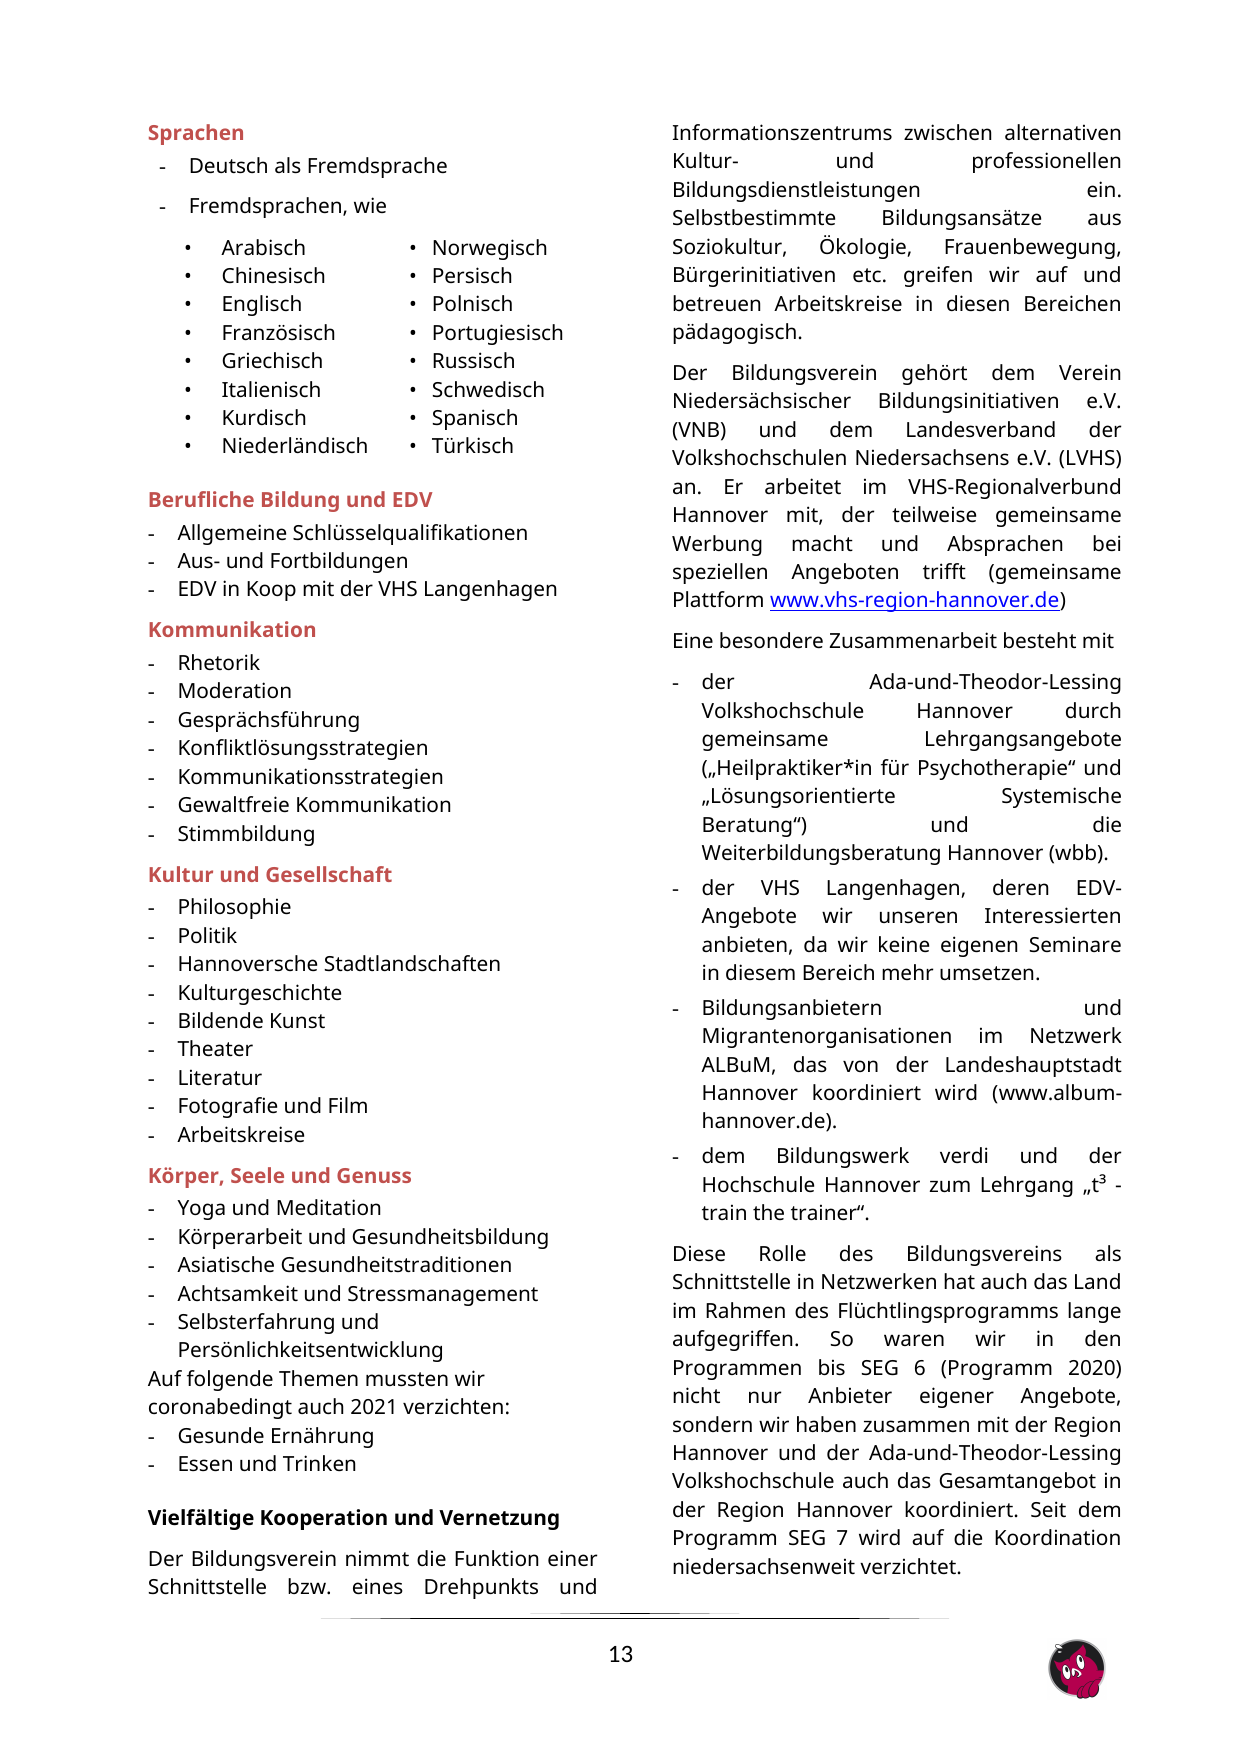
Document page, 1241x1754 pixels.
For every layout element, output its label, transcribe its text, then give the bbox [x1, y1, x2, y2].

table_cell Fremdsprachen, wie [148, 192, 606, 233]
list Theater [148, 1034, 598, 1063]
text Der Bildungsverein gehört dem Verein Niedersächsischer Bildungsinitiativen e.V. (VNB) und dem Landesverband der Volkshochschulen Niedersachsens e.V. (LVHS) an. Er arbeitet im VHS-Regionalverbund Hannover mit, der teilweise gemeinsame Werbung macht und Absprachen bei speziellen Angeboten trifft (gemeinsame Plattform www.vhs-region-hannover.de) [672, 358, 1122, 614]
list Bildungsanbietern und Migrantenorganisationen im Netzwerk ALBuM, das von der Landeshauptstadt Hannover koordiniert wird (www.album-hannover.de). [672, 993, 1122, 1135]
list Kommunikationsstrategien [148, 762, 598, 790]
list Stimmbildung [148, 819, 598, 847]
list Achtsamkeit und Stressmanagement [148, 1279, 598, 1307]
list der VHS Langenhagen, deren EDV-Angebote wir unseren Interessierten anbieten, da wir keine eigenen Seminare in diesem Bereich mehr umsetzen. [672, 873, 1122, 987]
list Konfliktlösungsstrategien [148, 733, 598, 762]
text Kommunikation [148, 616, 598, 644]
text Körper, Seele und Genuss [148, 1161, 598, 1189]
text Auf folgende Themen mussten wir coronabedingt auch 2021 verzichten: [148, 1364, 598, 1421]
table_cell Norwegisch Persisch Polnisch Portugiesisch Russisch Schwedisch Spanisch Türkisch [391, 233, 606, 473]
list Gesunde Ernährung [148, 1421, 598, 1449]
list Bildende Kunst [148, 1006, 598, 1034]
list Politik [148, 921, 598, 949]
list Gewaltfreie Kommunikation [148, 790, 598, 819]
text Berufliche Bildung und EDV [148, 485, 598, 513]
picture [1046, 1638, 1108, 1700]
text Sprachen [148, 118, 598, 147]
list Kulturgeschichte [148, 978, 598, 1006]
text Kultur und Gesellschaft [148, 860, 598, 888]
list Allgemeine Schlüsselqualifikationen [148, 518, 598, 546]
list Arbeitskreise [148, 1120, 598, 1148]
text Diese Rolle des Bildungsvereins als Schnittstelle in Netzwerken hat auch das Land im Rahmen des Flüchtlingsprogramms lange aufgegriffen. So waren wir in den Programmen bis SEG 6 (Programm 2020) nicht nur Anbieter eigener Angebote, sondern wir haben zusammen mit der Region Hannover und der Ada-und-Theodor-Lessing Volkshochschule auch das Gesamtangebot in der Region Hannover koordiniert. Seit dem Programm SEG 7 wird auf die Koordination niedersachsenweit verzichtet. [672, 1239, 1122, 1580]
list Aus- und Fortbildungen [148, 546, 598, 574]
list Moderation [148, 677, 598, 705]
list dem Bildungswerk verdi und der Hochschule Hannover zum Lehrgang „t³ - train the trainer“. [672, 1141, 1122, 1227]
list Rhetorik [148, 648, 598, 677]
text Eine besondere Zusammenarbeit besteht mit [672, 627, 1122, 655]
list EDV in Koop mit der VHS Langenhagen [148, 574, 598, 603]
list Hannoversche Stadtlandschaften [148, 949, 598, 978]
table_header Deutsch als Fremdsprache [148, 151, 606, 192]
list Philosophie [148, 892, 598, 921]
list Yoga und Meditation [148, 1193, 598, 1222]
list Körperarbeit und Gesundheitsbildung [148, 1222, 598, 1250]
text Der nimmt die Funktion einer Schnittstelle bzw. eines Drehpunkts und Informationszentrums zwischen alternativen Kultur- und professionellen Bildungsdienstleistungen ein. Selbstbestimmte Bildungsansätze aus Soziokultur, Ökologie, Frauenbewegung, Bürgerinitiativen etc. greifen wir auf und betreuen Arbeitskreise in diesen Bereichen pädagogisch. [672, 118, 1122, 346]
list Literatur [148, 1063, 598, 1091]
subtitle Vielfältige Kooperation und Vernetzung [148, 1503, 598, 1531]
list Essen und Trinken [148, 1449, 598, 1478]
list der Ada-und-Theodor-Lessing Volkshochschule Hannover durch gemeinsame Lehrgangsangebote („Heilpraktiker*in für Psychotherapie“ und „Lösungsorientierte Systemische Beratung“) und die Weiterbildungsberatung Hannover (wbb). [672, 667, 1122, 867]
list Asiatische Gesundheitstraditionen [148, 1250, 598, 1279]
list Fotografie und Film [148, 1091, 598, 1120]
list Selbsterfahrung und Persönlichkeitsentwicklung [148, 1307, 598, 1364]
text Der nimmt die Funktion einer Schnittstelle bzw. eines Drehpunkts und Informationszentrums zwischen alternativen Kultur- und professionellen Bildungsdienstleistungen ein. Selbstbestimmte Bildungsansätze aus Soziokultur, Ökologie, Frauenbewegung, Bürgerinitiativen etc. greifen wir auf und betreuen Arbeitskreise in diesen Bereichen pädagogisch. [148, 1544, 598, 1601]
list Gesprächsführung [148, 705, 598, 733]
table_cell Arabisch Chinesisch Englisch Französisch Griechisch Italienisch Kurdisch Niederländisch [148, 233, 391, 473]
